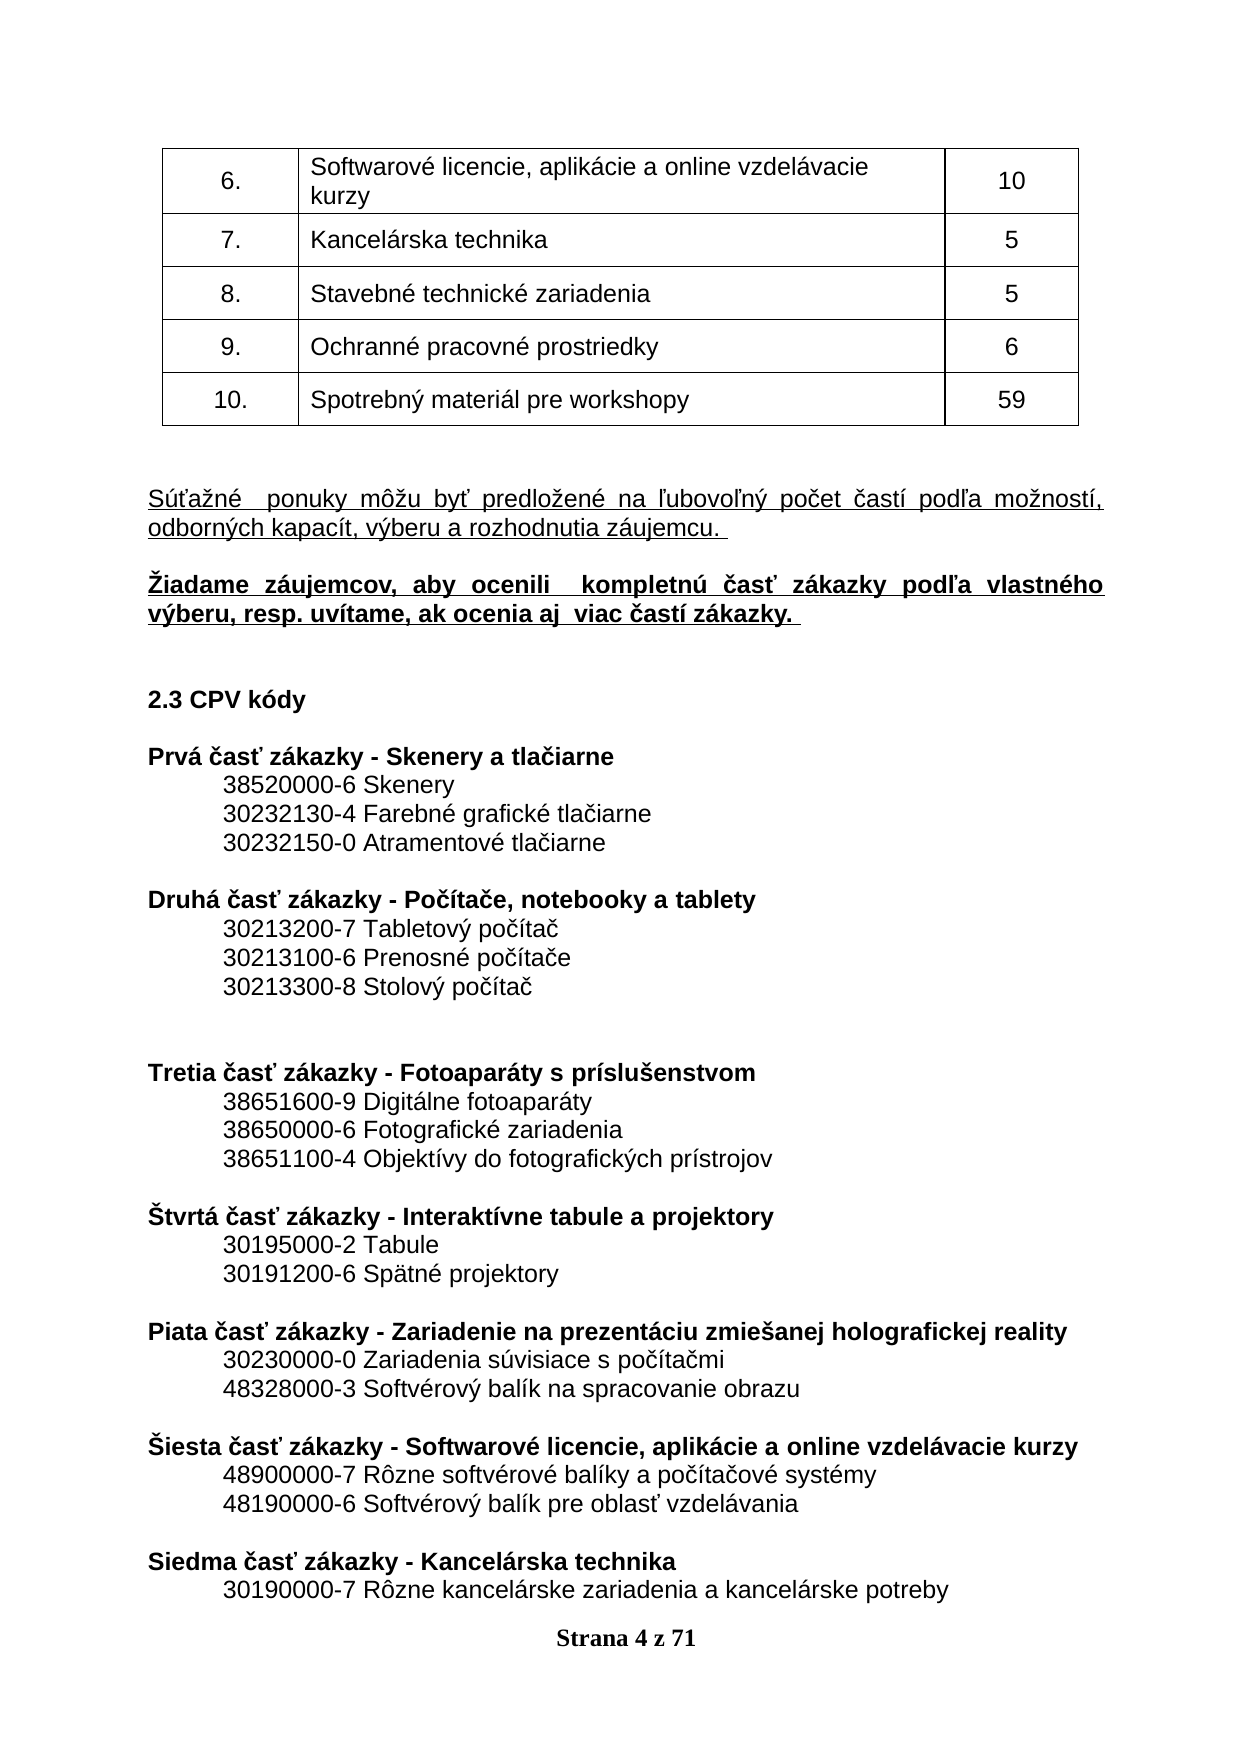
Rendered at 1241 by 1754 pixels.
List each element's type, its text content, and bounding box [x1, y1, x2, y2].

list 38650000-6 Fotografické zariadenia [223, 1116, 1104, 1144]
table_cell 59 [946, 373, 1078, 425]
subtitle Súťažné ponuky môžu byť predložené na ľubovoľný počet častí podľa možností, odborných kapacít, výberu a rozhodnutia záujemcu. [148, 510, 1104, 541]
table_cell 5 [946, 267, 1078, 319]
table_cell Spotrebný materiál pre workshopy [299, 373, 944, 425]
list 38520000-6 Skenery [223, 771, 1104, 799]
table_cell 6 [946, 320, 1078, 372]
table_cell Ochranné pracovné prostriedky [299, 320, 944, 372]
list 30195000-2 Tabule [223, 1231, 1104, 1259]
list 30232130-4 Farebné grafické tlačiarne [223, 799, 1104, 828]
table_cell 6. [163, 149, 298, 213]
text Prvá časť zákazky - Skenery a tlačiarne [148, 742, 1104, 771]
subtitle Súťažné ponuky môžu byť predložené na ľubovoľný počet častí podľa možností, odborných kapacít, výberu a rozhodnutia záujemcu. [148, 484, 1104, 509]
text Druhá časť zákazky - Počítače, notebooky a tablety [148, 886, 1104, 914]
list 30213100-6 Prenosné počítače [223, 943, 1104, 972]
list 48328000-3 Softvérový balík na spracovanie obrazu [223, 1374, 1104, 1403]
list 38651100-4 Objektívy do fotografických prístrojov [223, 1144, 1104, 1173]
list 48900000-7 Rôzne softvérové balíky a počítačové systémy [223, 1461, 1104, 1489]
table_cell 9. [163, 320, 298, 372]
text Štvrtá časť zákazky - Interaktívne tabule a projektory [148, 1202, 1104, 1231]
list Žiadame záujemcov, aby ocenili kompletnú časť zákazky podľa vlastného výberu, resp. uvítame, ak ocenia aj viac častí zákazky. [148, 596, 1104, 627]
text Piata časť zákazky - Zariadenie na prezentáciu zmiešanej holografickej reality [148, 1317, 1104, 1346]
list 30232150-0 Atramentové tlačiarne [223, 828, 1104, 857]
list 48190000-6 Softvérový balík pre oblasť vzdelávania [223, 1489, 1104, 1518]
list 30213200-7 Tabletový počítač [223, 914, 1104, 943]
text Siedma časť zákazky - Kancelárska technika [148, 1547, 1104, 1576]
list 30191200-6 Spätné projektory [223, 1259, 1104, 1288]
table_cell 7. [163, 214, 298, 266]
table_cell Stavebné technické zariadenia [299, 267, 944, 319]
list 30213300-8 Stolový počítač [223, 972, 1104, 1001]
table_cell 10. [163, 373, 298, 425]
table_cell 8. [163, 267, 298, 319]
list 30230000-0 Zariadenia súvisiace s počítačmi [223, 1346, 1104, 1374]
table_cell 10 [946, 149, 1078, 213]
table_cell Softwarové licencie, aplikácie a online vzdelávacie kurzy [299, 149, 944, 213]
list 38651600-9 Digitálne fotoaparáty [223, 1087, 1104, 1116]
list 30190000-7 Rôzne kancelárske zariadenia a kancelárske potreby [223, 1576, 1104, 1604]
table_cell 5 [946, 214, 1078, 266]
table_cell Kancelárska technika [299, 214, 944, 266]
subtitle 2.3 CPV kódy [148, 685, 1104, 714]
list Žiadame záujemcov, aby ocenili kompletnú časť zákazky podľa vlastného výberu, resp. uvítame, ak ocenia aj viac častí zákazky. [148, 570, 1104, 595]
text Tretia časť zákazky - Fotoaparáty s príslušenstvom [148, 1058, 1104, 1087]
text Šiesta časť zákazky - Softwarové licencie, aplikácie a online vzdelávacie kurzy [148, 1432, 1104, 1461]
